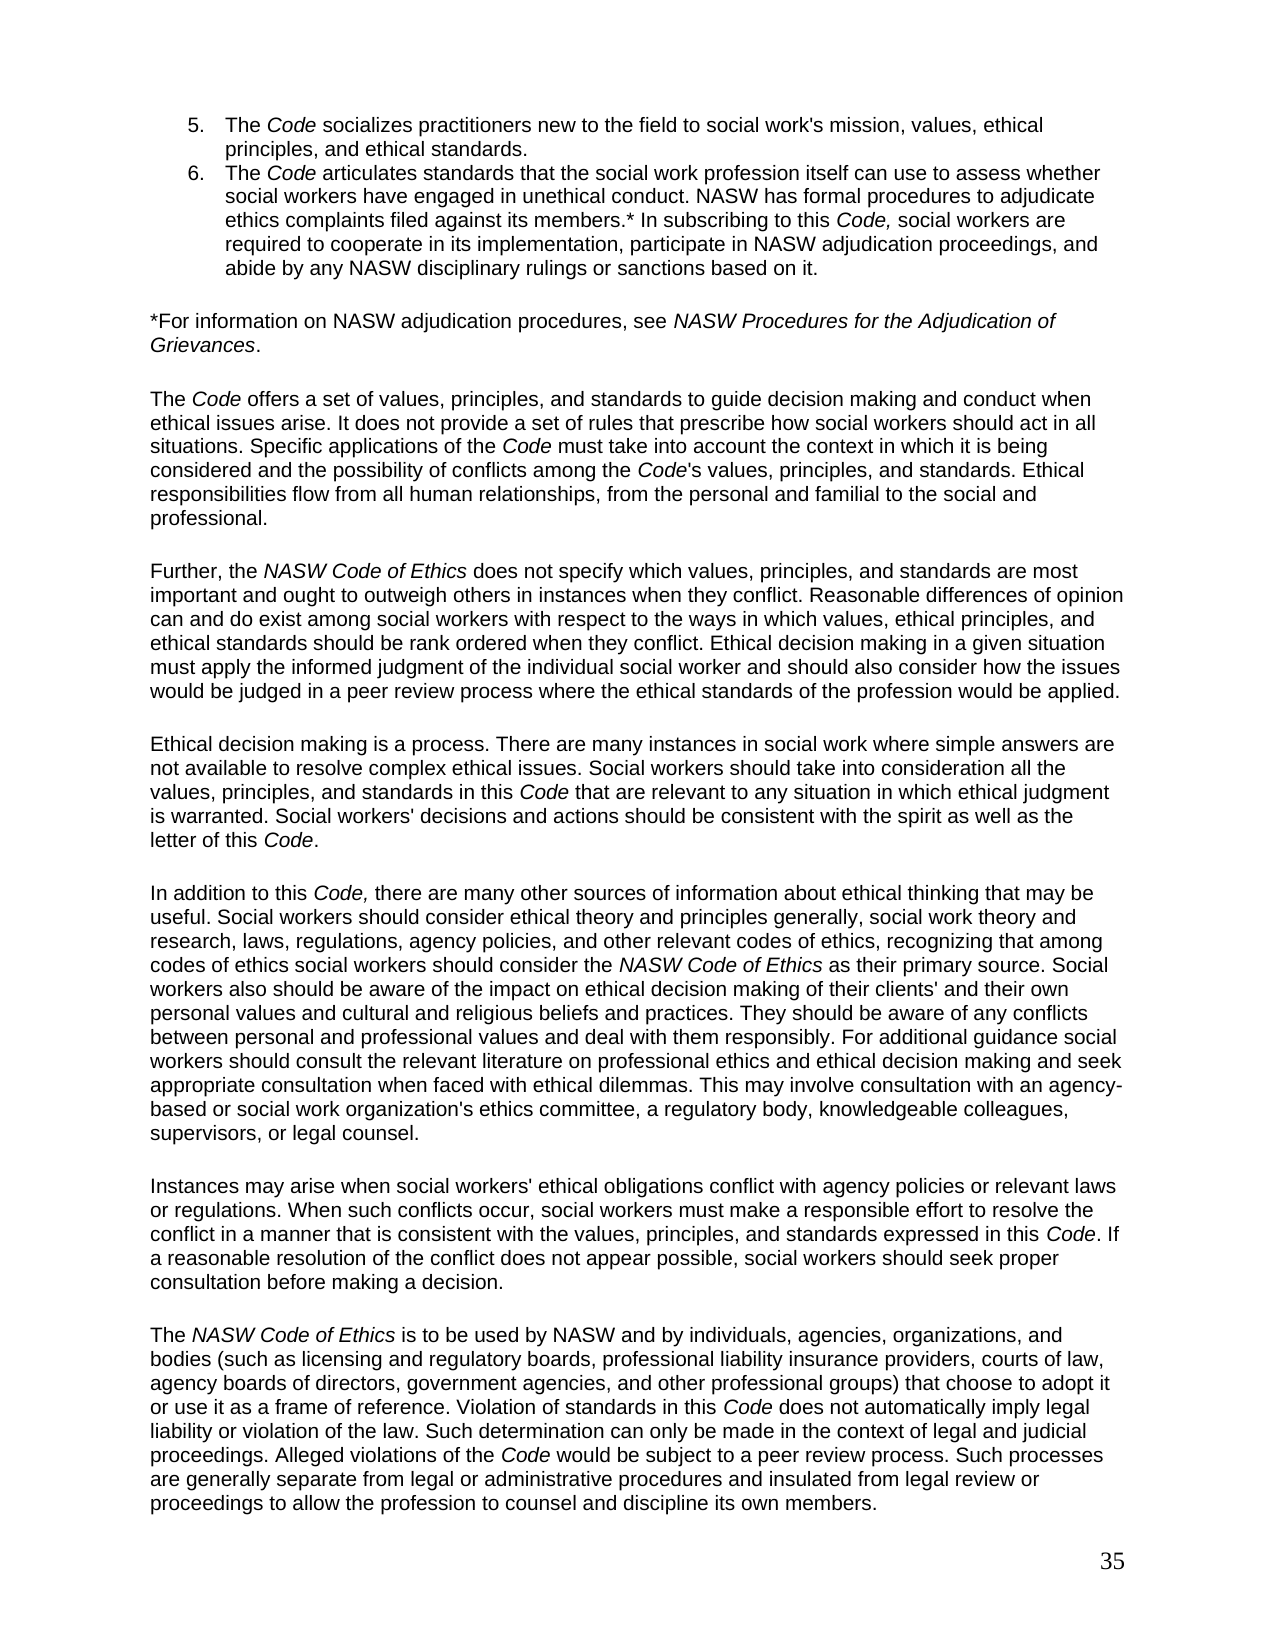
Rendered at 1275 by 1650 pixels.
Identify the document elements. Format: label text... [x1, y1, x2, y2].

text The Code offers a set of values, principles, and standards to guide decision making and conduct when ethical issues arise. It does not provide a set of rules that prescribe how social workers should act in all situations. Specific applications of the Code must take into account the context in which it is being considered and the possibility of conflicts among the Code's values, principles, and standards. Ethical responsibilities flow from all human relationships, from the personal and familial to the social and professional. [150, 386, 1125, 530]
text Further, the NASW Code of Ethics does not specify which values, principles, and standards are most important and ought to outweigh others in instances when they conflict. Reasonable differences of opinion can and do exist among social workers with respect to the ways in which values, ethical principles, and ethical standards should be rank ordered when they conflict. Ethical decision making in a given situation must apply the informed judgment of the individual social worker and should also consider how the issues would be judged in a peer review process where the ethical standards of the profession would be applied. [150, 559, 1125, 703]
list The Code socializes practitioners new to the field to social work's mission, values, ethical principles, and ethical standards. [187, 112, 1125, 160]
list The Code articulates standards that the social work profession itself can use to assess whether social workers have engaged in unethical conduct. NASW has formal procedures to adjudicate ethics complaints filed against its members.* In subscribing to this Code, social workers are required to cooperate in its implementation, participate in NASW adjudication proceedings, and abide by any NASW disciplinary rulings or sanctions based on it. [187, 160, 1125, 280]
text Ethical decision making is a process. There are many instances in social work where simple answers are not available to resolve complex ethical issues. Social workers should take into consideration all the values, principles, and standards in this Code that are relevant to any situation in which ethical judgment is warranted. Social workers' decisions and actions should be consistent with the spirit as well as the letter of this Code. [150, 732, 1125, 852]
text The NASW Code of Ethics is to be used by NASW and by individuals, agencies, organizations, and bodies (such as licensing and regulatory boards, professional liability insurance providers, courts of law, agency boards of directors, government agencies, and other professional groups) that choose to adopt it or use it as a frame of reference. Violation of standards in this Code does not automatically imply legal liability or violation of the law. Such determination can only be made in the context of legal and judicial proceedings. Alleged violations of the Code would be subject to a peer review process. Such processes are generally separate from legal or administrative procedures and insulated from legal review or proceedings to allow the profession to counsel and discipline its own members. [150, 1323, 1125, 1514]
text *For information on NASW adjudication procedures, see NASW Procedures for the Adjudication of Grievances. [150, 309, 1125, 357]
text Instances may arise when social workers' ethical obligations conflict with agency policies or relevant laws or regulations. When such conflicts occur, social workers must make a responsible effort to resolve the conflict in a manner that is consistent with the values, principles, and standards expressed in this Code. If a reasonable resolution of the conflict does not appear possible, social workers should seek proper consultation before making a decision. [150, 1174, 1125, 1294]
text In addition to this Code, there are many other sources of information about ethical thinking that may be useful. Social workers should consider ethical theory and principles generally, social work theory and research, laws, regulations, agency policies, and other relevant codes of ethics, recognizing that among codes of ethics social workers should consider the NASW Code of Ethics as their primary source. Social workers also should be aware of the impact on ethical decision making of their clients' and their own personal values and cultural and religious beliefs and practices. They should be aware of any conflicts between personal and professional values and deal with them responsibly. For additional guidance social workers should consult the relevant literature on professional ethics and ethical decision making and seek appropriate consultation when faced with ethical dilemmas. This may involve consultation with an agency-based or social work organization's ethics committee, a regulatory body, knowledgeable colleagues, supervisors, or legal counsel. [150, 881, 1125, 1145]
